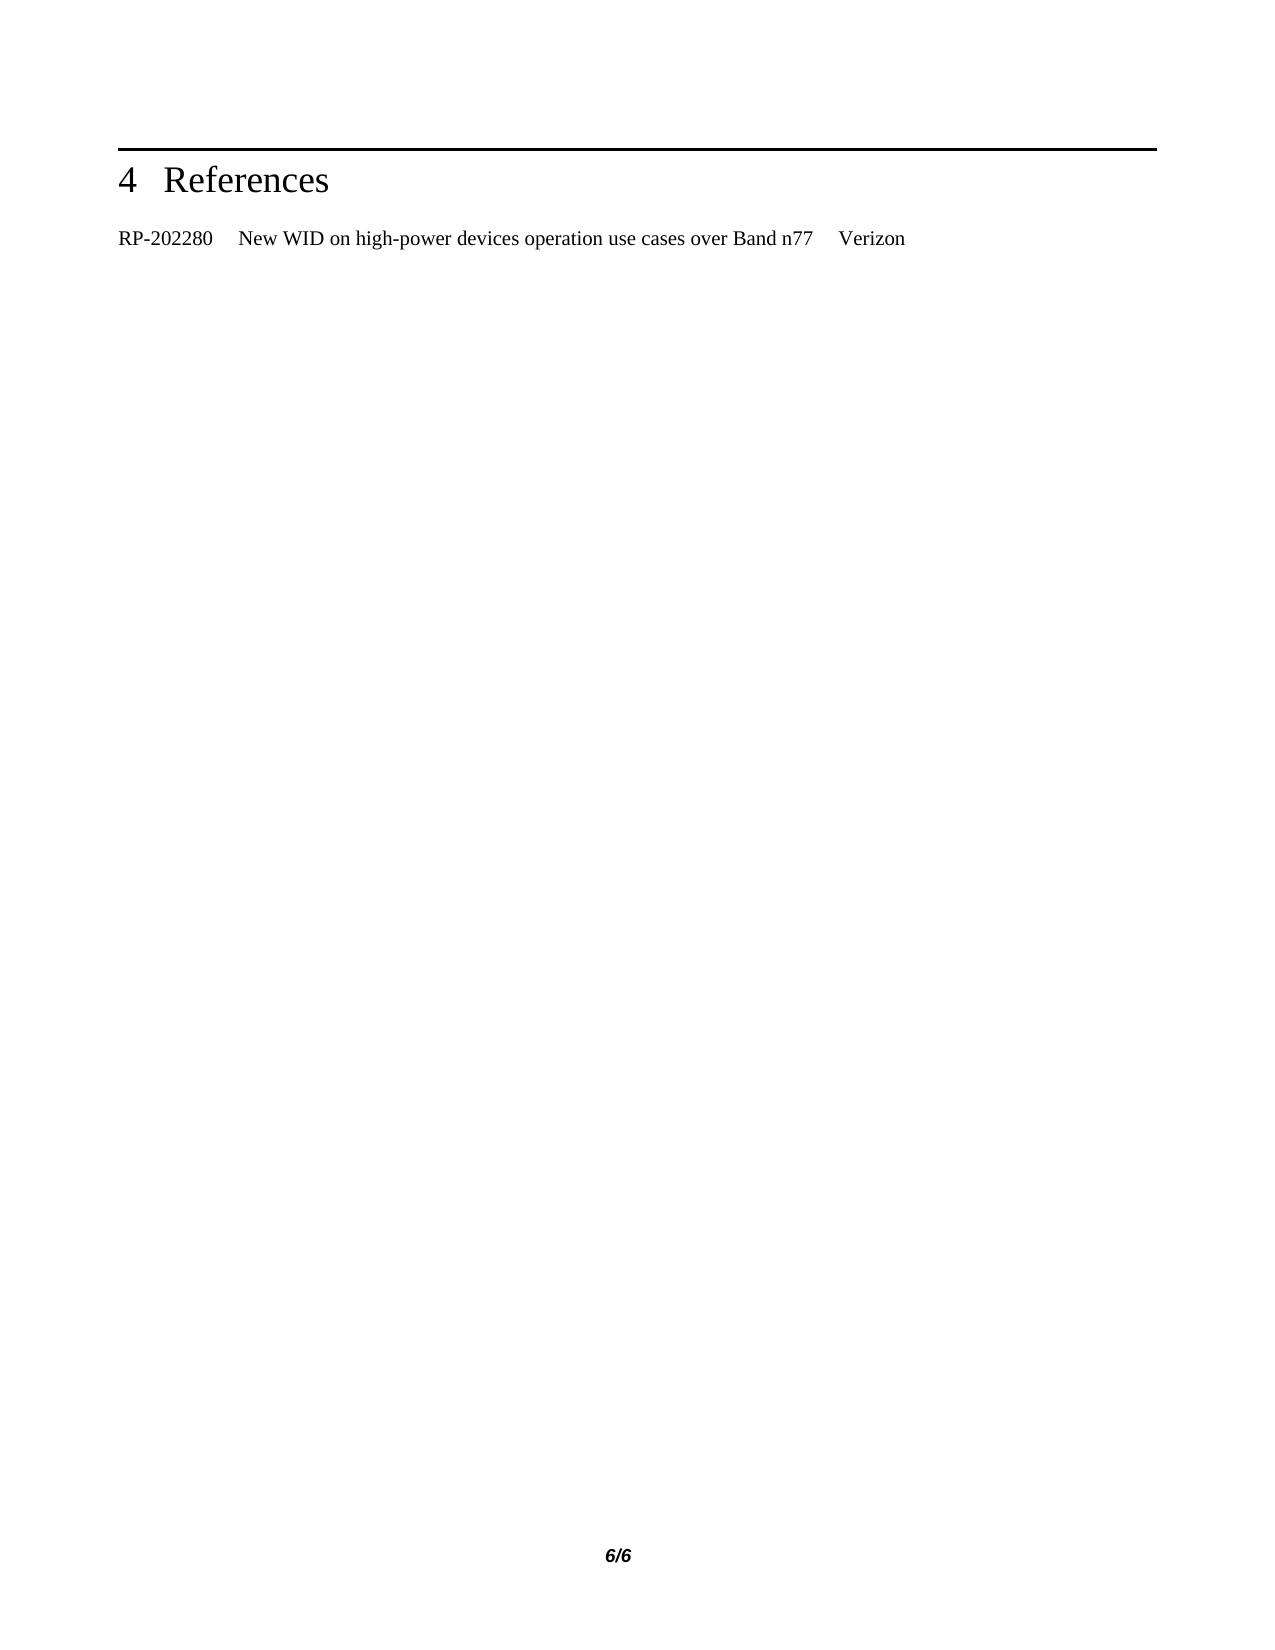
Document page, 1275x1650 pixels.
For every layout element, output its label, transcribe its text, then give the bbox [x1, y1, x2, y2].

subtitle References [118, 151, 1157, 200]
text RP-202280 New WID on high-power devices operation use cases over Band n77 Verizon [118, 225, 1157, 249]
